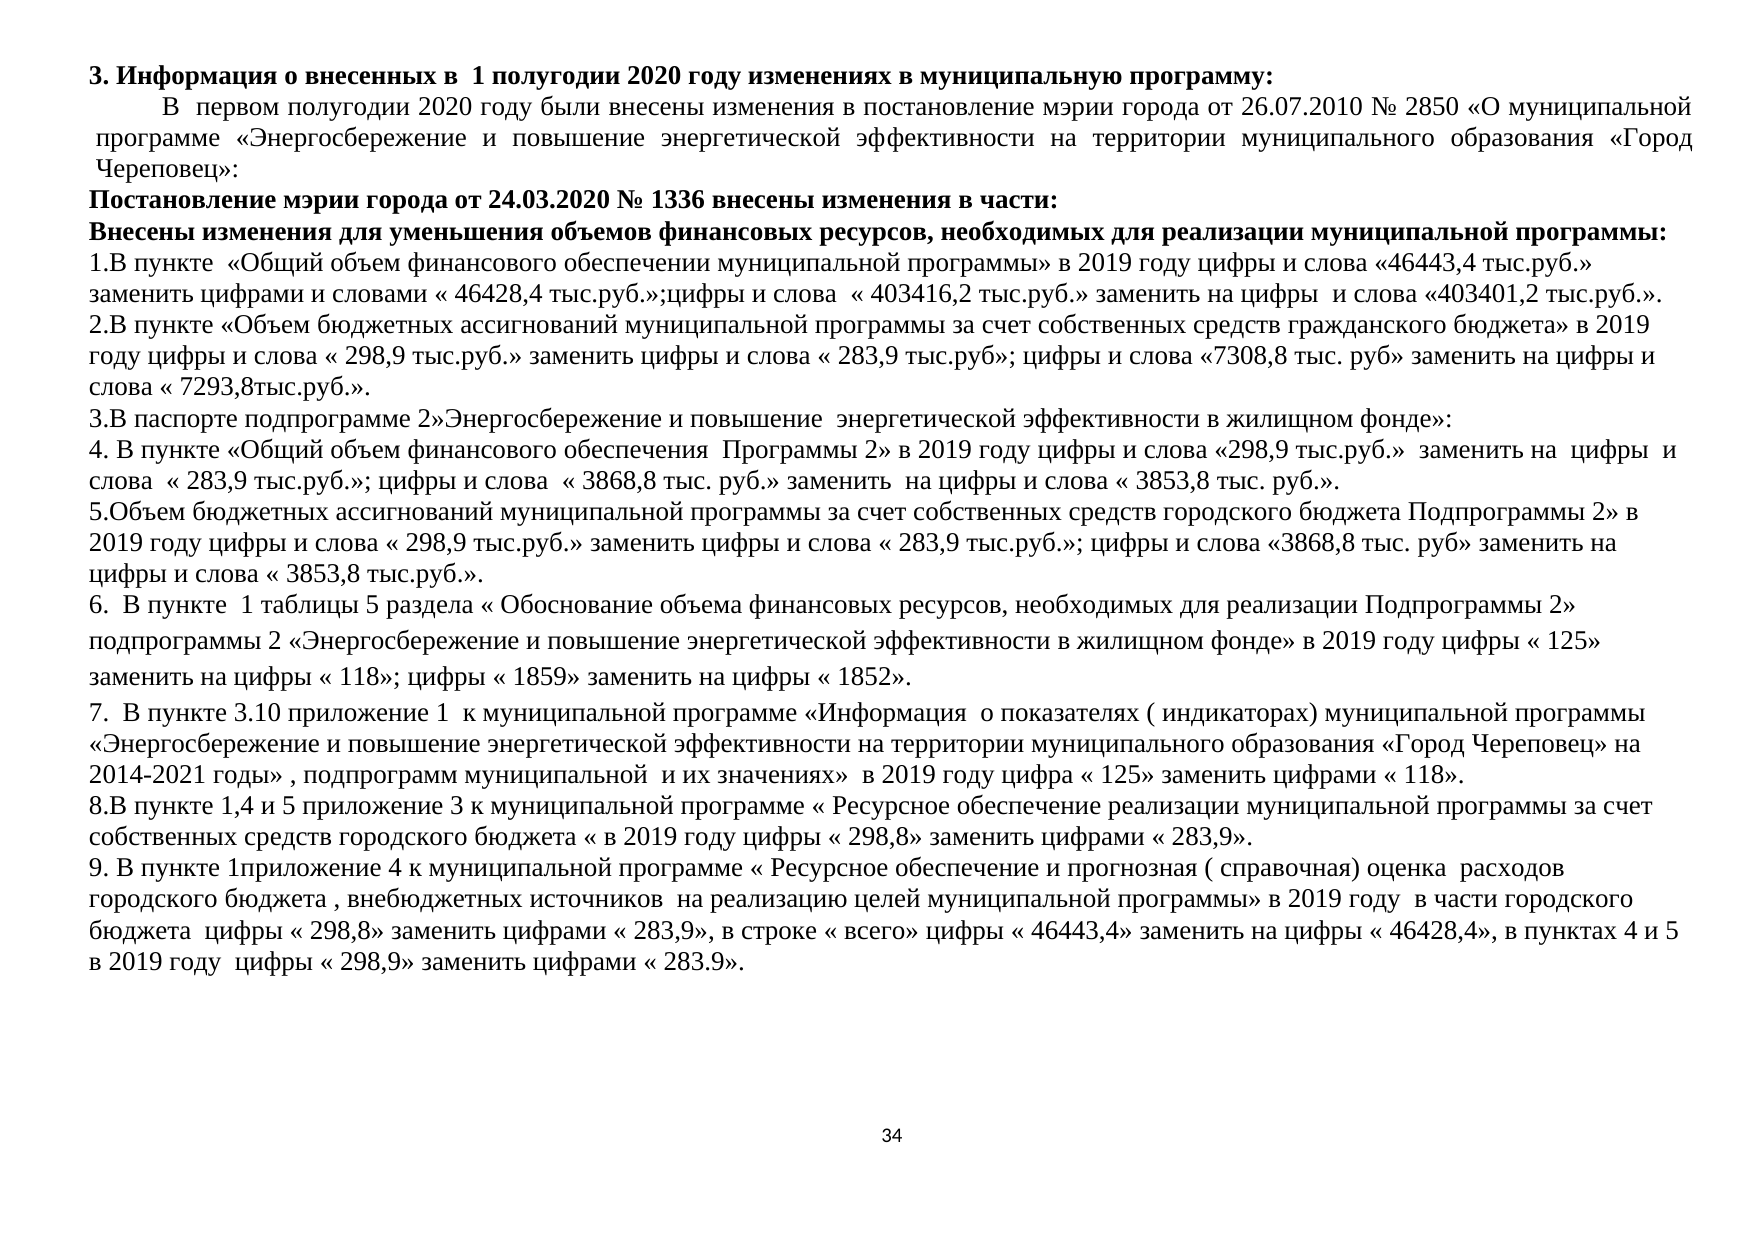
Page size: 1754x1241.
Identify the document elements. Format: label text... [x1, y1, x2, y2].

text В первом полугодии 2020 году были внесены изменения в постановление мэрии города от 26.07.2010 № 2850 «О муниципальной программе «Энергосбережение и повышение энергетической эффективности на территории муниципального образования «Город Череповец»: [96, 90, 1694, 184]
text 3.В паспорте подпрограмме 2»Энергосбережение и повышение энергетической эффективности в жилищном фонде»: [89, 402, 1694, 433]
text 9. В пункте 1приложение 4 к муниципальной программе « Ресурсное обеспечение и прогнозная ( справочная) оценка расходов городского бюджета , внебюджетных источников на реализацию целей муниципальной программы» в 2019 году в части городского бюджета цифры « 298,8» заменить цифрами « 283,9», в строке « всего» цифры « 46443,4» заменить на цифры « 46428,4», в пунктах 4 и 5 в 2019 году цифры « 298,9» заменить цифрами « 283.9». [89, 851, 1695, 976]
text 4. В пункте «Общий объем финансового обеспечения Программы 2» в 2019 году цифры и слова «298,9 тыс.руб.» заменить на цифры и слова « 283,9 тыс.руб.»; цифры и слова « 3868,8 тыс. руб.» заменить на цифры и слова « 3853,8 тыс. руб.». [89, 433, 1694, 495]
text 7. В пункте 3.10 приложение 1 к муниципальной программе «Информация о показателях ( индикаторах) муниципальной программы «Энергосбережение и повышение энергетической эффективности на территории муниципального образования «Город Череповец» на 2014-2021 годы» , подпрограмм муниципальной и их значениях» в 2019 году цифра « 125» заменить цифрами « 118». [89, 696, 1695, 789]
text Постановление мэрии города от 24.03.2020 № 1336 внесены изменения в части: [89, 184, 1694, 215]
text 2.В пункте «Объем бюджетных ассигнований муниципальной программы за счет собственных средств гражданского бюджета» в 2019 году цифры и слова « 298,9 тыс.руб.» заменить цифры и слова « 283,9 тыс.руб»; цифры и слова «7308,8 тыс. руб» заменить на цифры и слова « 7293,8тыс.руб.». [89, 308, 1694, 402]
text 5.Объем бюджетных ассигнований муниципальной программы за счет собственных средств городского бюджета Подпрограммы 2» в 2019 году цифры и слова « 298,9 тыс.руб.» заменить цифры и слова « 283,9 тыс.руб.»; цифры и слова «3868,8 тыс. руб» заменить на цифры и слова « 3853,8 тыс.руб.». [89, 495, 1694, 588]
text Внесены изменения для уменьшения объемов финансовых ресурсов, необходимых для реализации муниципальной программы: [89, 215, 1695, 246]
text 1.В пункте «Общий объем финансового обеспечении муниципальной программы» в 2019 году цифры и слова «46443,4 тыс.руб.» заменить цифрами и словами « 46428,4 тыс.руб.»;цифры и слова « 403416,2 тыс.руб.» заменить на цифры и слова «403401,2 тыс.руб.». [89, 246, 1694, 308]
text 6. В пункте 1 таблицы 5 раздела « Обоснование объема финансовых ресурсов, необходимых для реализации Подпрограммы 2» подпрограммы 2 «Энергосбережение и повышение энергетической эффективности в жилищном фонде» в 2019 году цифры « 125» заменить на цифры « 118»; цифры « 1859» заменить на цифры « 1852». [89, 588, 1695, 691]
list 3. Информация о внесенных в 1 полугодии 2020 году изменениях в муниципальную программу: [89, 59, 1695, 90]
text 8.В пункте 1,4 и 5 приложение 3 к муниципальной программе « Ресурсное обеспечение реализации муниципальной программы за счет собственных средств городского бюджета « в 2019 году цифры « 298,8» заменить цифрами « 283,9». [89, 789, 1695, 851]
